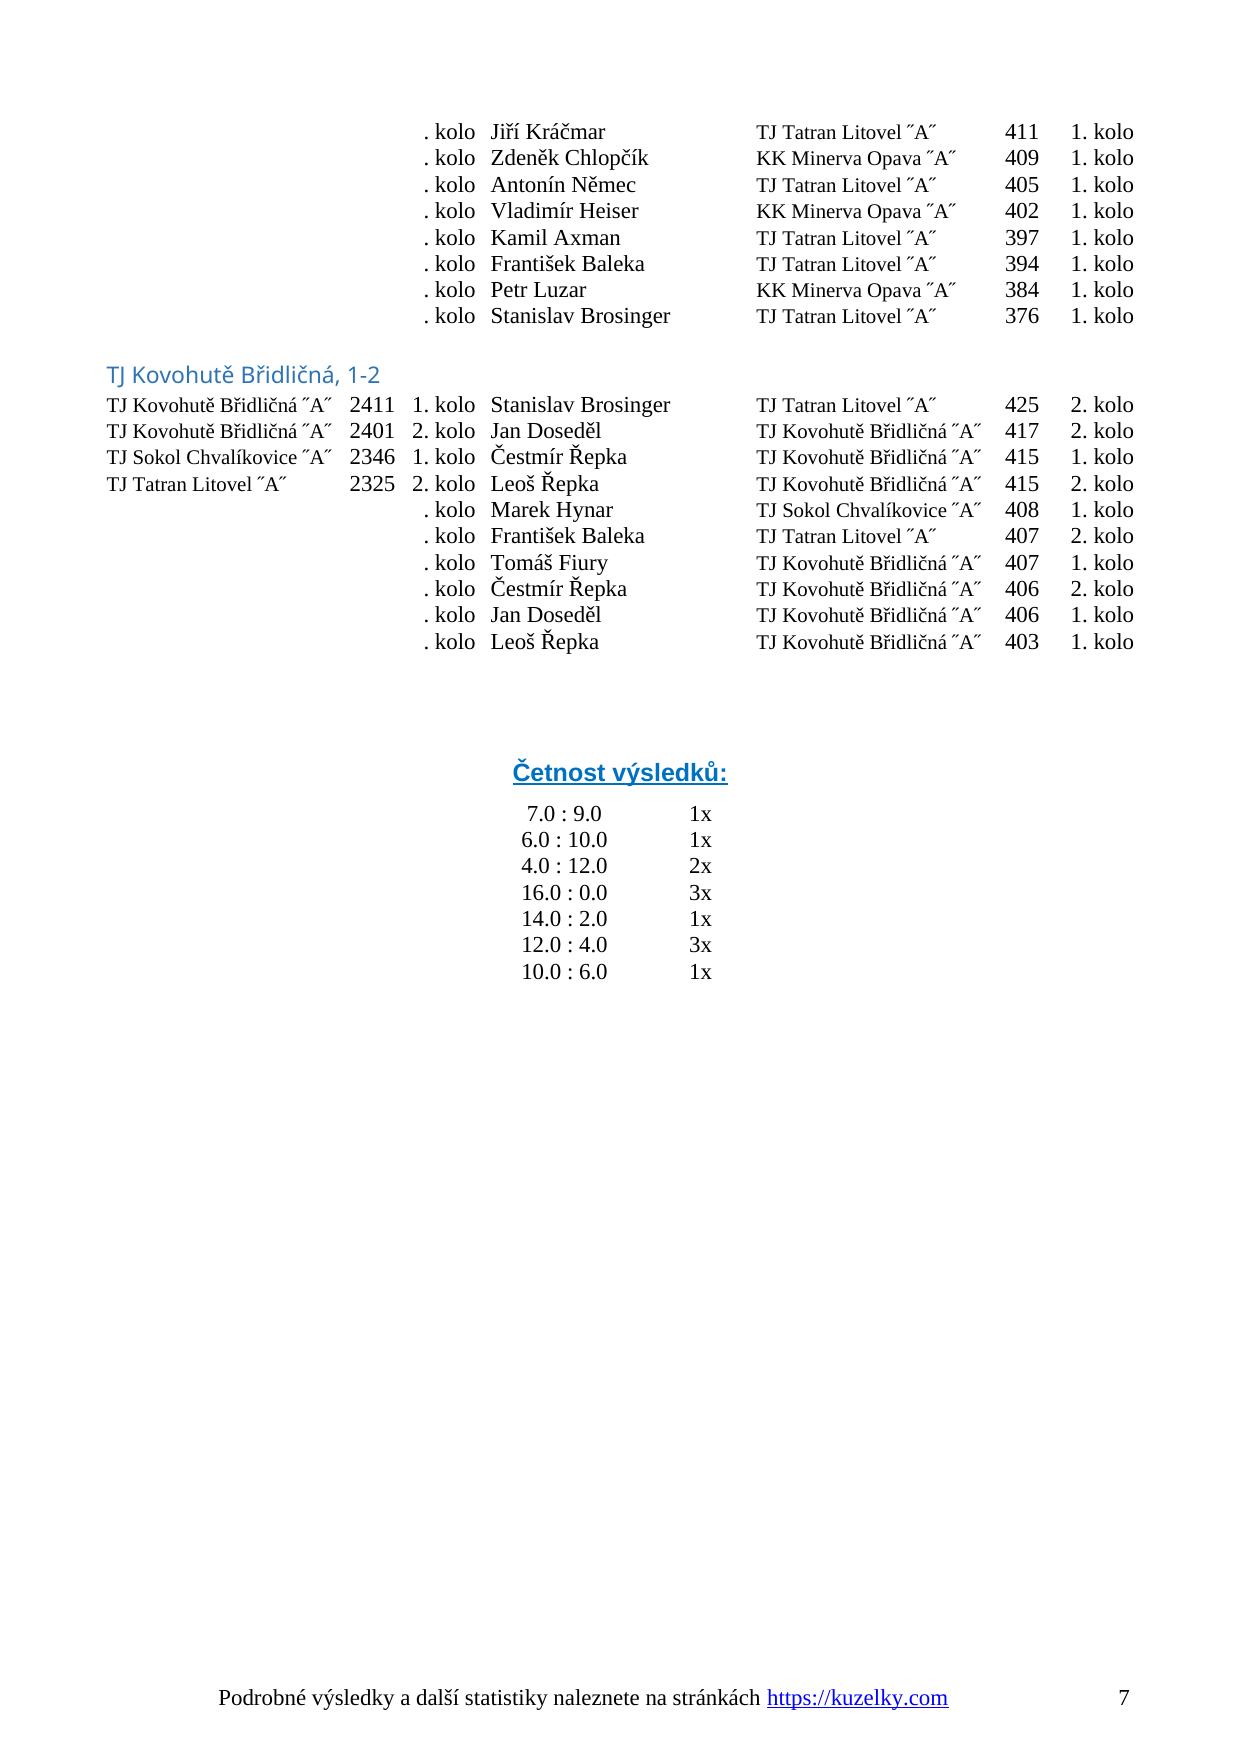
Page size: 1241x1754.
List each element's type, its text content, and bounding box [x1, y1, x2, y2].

subtitle TJ Kovohutě Břidličná, 1-2 [106, 359, 1134, 391]
text . kolo Kamil Axman TJ Tatran Litovel ˝A˝ 397 1. kolo [106, 223, 1134, 250]
text . kolo Leoš Řepka TJ Kovohutě Břidličná ˝A˝ 403 1. kolo [106, 628, 1134, 654]
text . kolo František Baleka TJ Tatran Litovel ˝A˝ 394 1. kolo [106, 250, 1134, 276]
text . kolo Antonín Němec TJ Tatran Litovel ˝A˝ 405 1. kolo [106, 171, 1134, 197]
text . kolo Tomáš Fiury TJ Kovohutě Břidličná ˝A˝ 407 1. kolo [106, 549, 1134, 575]
text . kolo Petr Luzar KK Minerva Opava ˝A˝ 384 1. kolo [106, 276, 1134, 303]
text . kolo Stanislav Brosinger TJ Tatran Litovel ˝A˝ 376 1. kolo [106, 303, 1134, 329]
text Četnost výsledků: [94, 758, 1145, 787]
text TJ Tatran Litovel ˝A˝ 2325 2. kolo Leoš Řepka TJ Kovohutě Břidličná ˝A˝ 415 2. kolo [106, 470, 1134, 496]
text . kolo Čestmír Řepka TJ Kovohutě Břidličná ˝A˝ 406 2. kolo [106, 575, 1134, 602]
text TJ Sokol Chvalíkovice ˝A˝ 2346 1. kolo Čestmír Řepka TJ Kovohutě Břidličná ˝A˝ 415 1. kolo [106, 443, 1134, 470]
text . kolo Jiří Kráčmar TJ Tatran Litovel ˝A˝ 411 1. kolo [106, 118, 1134, 144]
text . kolo Vladimír Heiser KK Minerva Opava ˝A˝ 402 1. kolo [106, 197, 1134, 223]
text 16.0 : 0.0 3x [106, 879, 1134, 905]
text . kolo Jan Doseděl TJ Kovohutě Břidličná ˝A˝ 406 1. kolo [106, 602, 1134, 628]
text 4.0 : 12.0 2x [106, 852, 1134, 879]
text TJ Kovohutě Břidličná ˝A˝ 2401 2. kolo Jan Doseděl TJ Kovohutě Břidličná ˝A˝ 417 2. kolo [106, 417, 1134, 443]
text . kolo František Baleka TJ Tatran Litovel ˝A˝ 407 2. kolo [106, 522, 1134, 549]
text 7.0 : 9.0 1x [106, 799, 1134, 826]
text 14.0 : 2.0 1x [106, 905, 1134, 931]
text . kolo Zdeněk Chlopčík KK Minerva Opava ˝A˝ 409 1. kolo [106, 144, 1134, 171]
text TJ Kovohutě Břidličná ˝A˝ 2411 1. kolo Stanislav Brosinger TJ Tatran Litovel ˝A˝ 425 2. kolo [106, 391, 1134, 417]
text . kolo Marek Hynar TJ Sokol Chvalíkovice ˝A˝ 408 1. kolo [106, 496, 1134, 522]
text 10.0 : 6.0 1x [106, 958, 1134, 984]
text 6.0 : 10.0 1x [106, 826, 1134, 852]
text 12.0 : 4.0 3x [106, 931, 1134, 958]
